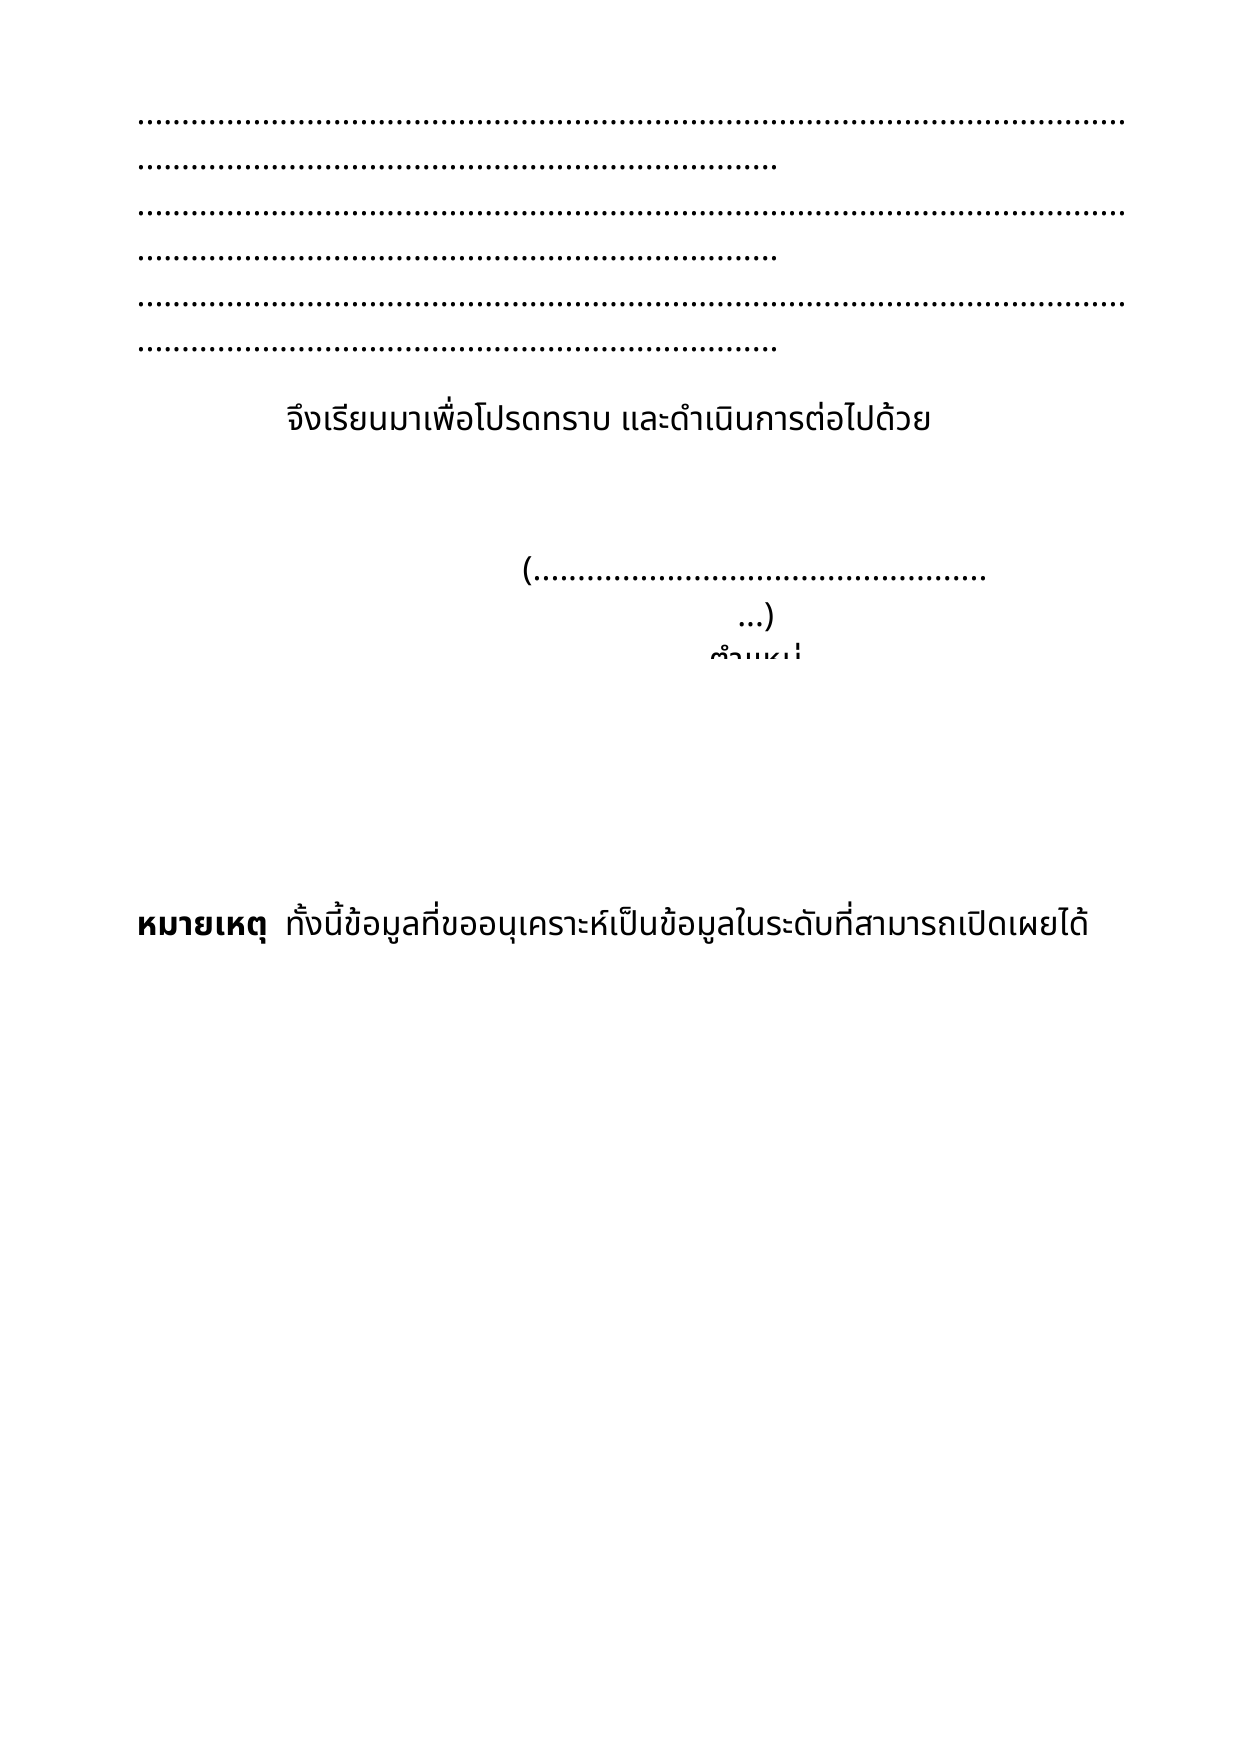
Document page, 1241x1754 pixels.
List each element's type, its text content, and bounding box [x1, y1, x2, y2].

text หมายเหตุ ทั้งนี้ข้อมูลที่ขออนุเคราะห์เป็นข้อมูลในระดับที่สามารถเปิดเผยได้ [136, 900, 1130, 950]
text จึงเรียนมาเพื่อโปรดทราบ และดำเนินการต่อไปด้วย [136, 395, 1130, 446]
